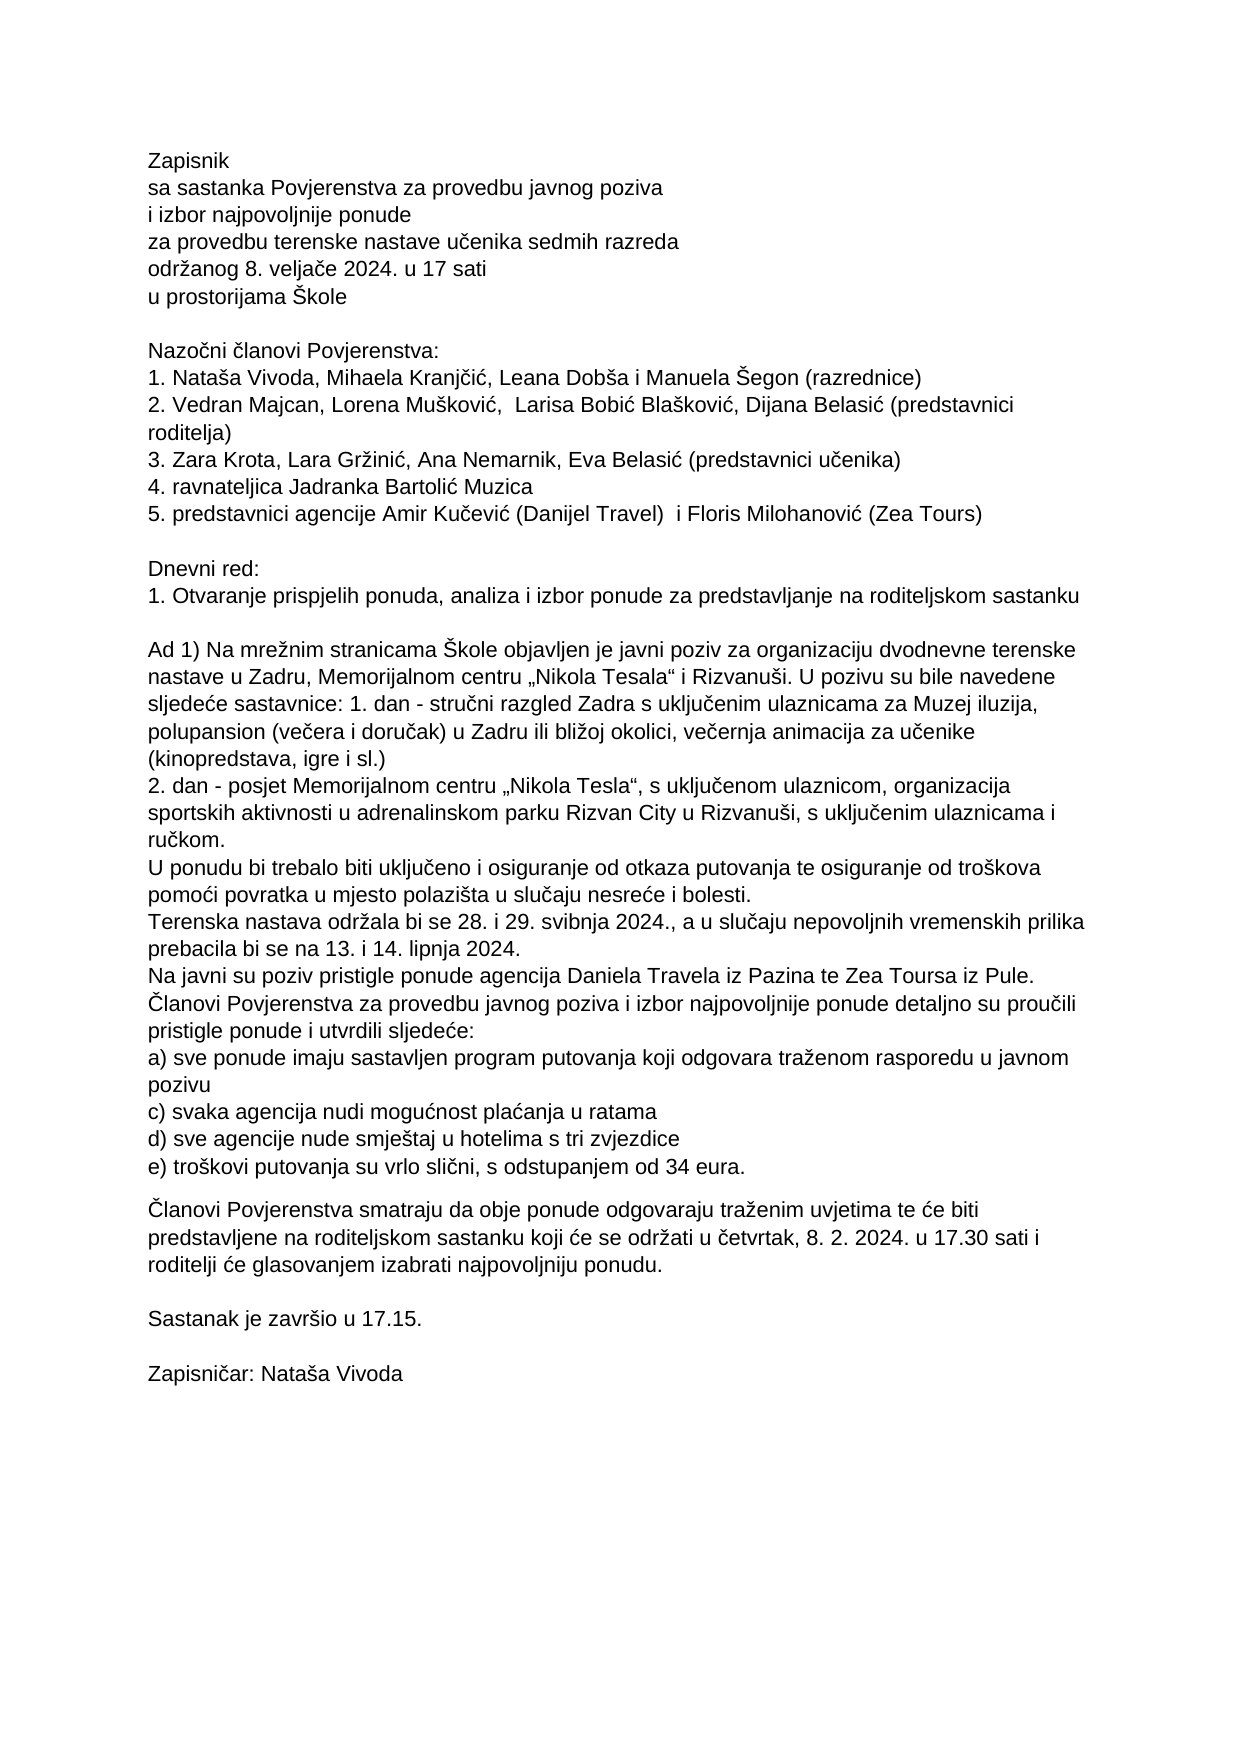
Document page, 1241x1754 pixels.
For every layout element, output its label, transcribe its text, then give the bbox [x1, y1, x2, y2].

text Zapisnik sa sastanka Povjerenstva za provedbu javnog poziva i izbor najpovoljnije ponude za provedbu terenske nastave učenika sedmih razreda održanog 8. veljače 2024. u 17 sati u prostorijama Škole Nazočni članovi Povjerenstva: 1. Nataša Vivoda, Mihaela Kranjčić, Leana Dobša i Manuela Šegon (razrednice) 2. Vedran Majcan, Lorena Mušković, Larisa Bobić Blašković, Dijana Belasić (predstavnici roditelja) 3. Zara Krota, Lara Gržinić, Ana Nemarnik, Eva Belasić (predstavnici učenika) 4. ravnateljica Jadranka Bartolić Muzica 5. predstavnici agencije Amir Kučević (Danijel Travel) i Floris Milohanović (Zea Tours) Dnevni red: 1. Otvaranje prispjelih ponuda, analiza i izbor ponude za predstavljanje na roditeljskom sastanku Ad 1) Na mrežnim stranicama Škole objavljen je javni poziv za organizaciju dvodnevne terenske nastave u Zadru, Memorijalnom centru „Nikola Tesala“ i Rizvanuši. U pozivu su bile navedene sljedeće sastavnice: 1. dan - stručni razgled Zadra s uključenim ulaznicama za Muzej iluzija, polupansion (večera i doručak) u Zadru ili bližoj okolici, večernja animacija za učenike (kinopredstava, igre i sl.) 2. dan - posjet Memorijalnom centru „Nikola Tesla“, s uključenom ulaznicom, organizacija sportskih aktivnosti u adrenalinskom parku Rizvan City u Rizvanuši, s uključenim ulaznicama i ručkom. U ponudu bi trebalo biti uključeno i osiguranje od otkaza putovanja te osiguranje od troškova pomoći povratka u mjesto polazišta u slučaju nesreće i bolesti. Terenska nastava održala bi se 28. i 29. svibnja 2024., a u slučaju nepovoljnih vremenskih prilika prebacila bi se na 13. i 14. lipnja 2024. Na javni su poziv pristigle ponude agencija Daniela Travela iz Pazina te Zea Toursa iz Pule. Članovi Povjerenstva za provedbu javnog poziva i izbor najpovoljnije ponude detaljno su proučili pristigle ponude i utvrdili sljedeće: a) sve ponude imaju sastavljen program putovanja koji odgovara traženom rasporedu u javnom pozivu c) svaka agencija nudi mogućnost plaćanja u ratama d) sve agencije nude smještaj u hotelima s tri zvjezdice e) troškovi putovanja su vrlo slični, s odstupanjem od 34 eura. [148, 148, 1093, 1179]
text Članovi Povjerenstva smatraju da obje ponude odgovaraju traženim uvjetima te će biti predstavljene na roditeljskom sastanku koji će se održati u četvrtak, 8. 2. 2024. u 17.30 sati i roditelji će glasovanjem izabrati najpovoljniju ponudu. Sastanak je završio u 17.15. Zapisničar: Nataša Vivoda [148, 1197, 1093, 1386]
